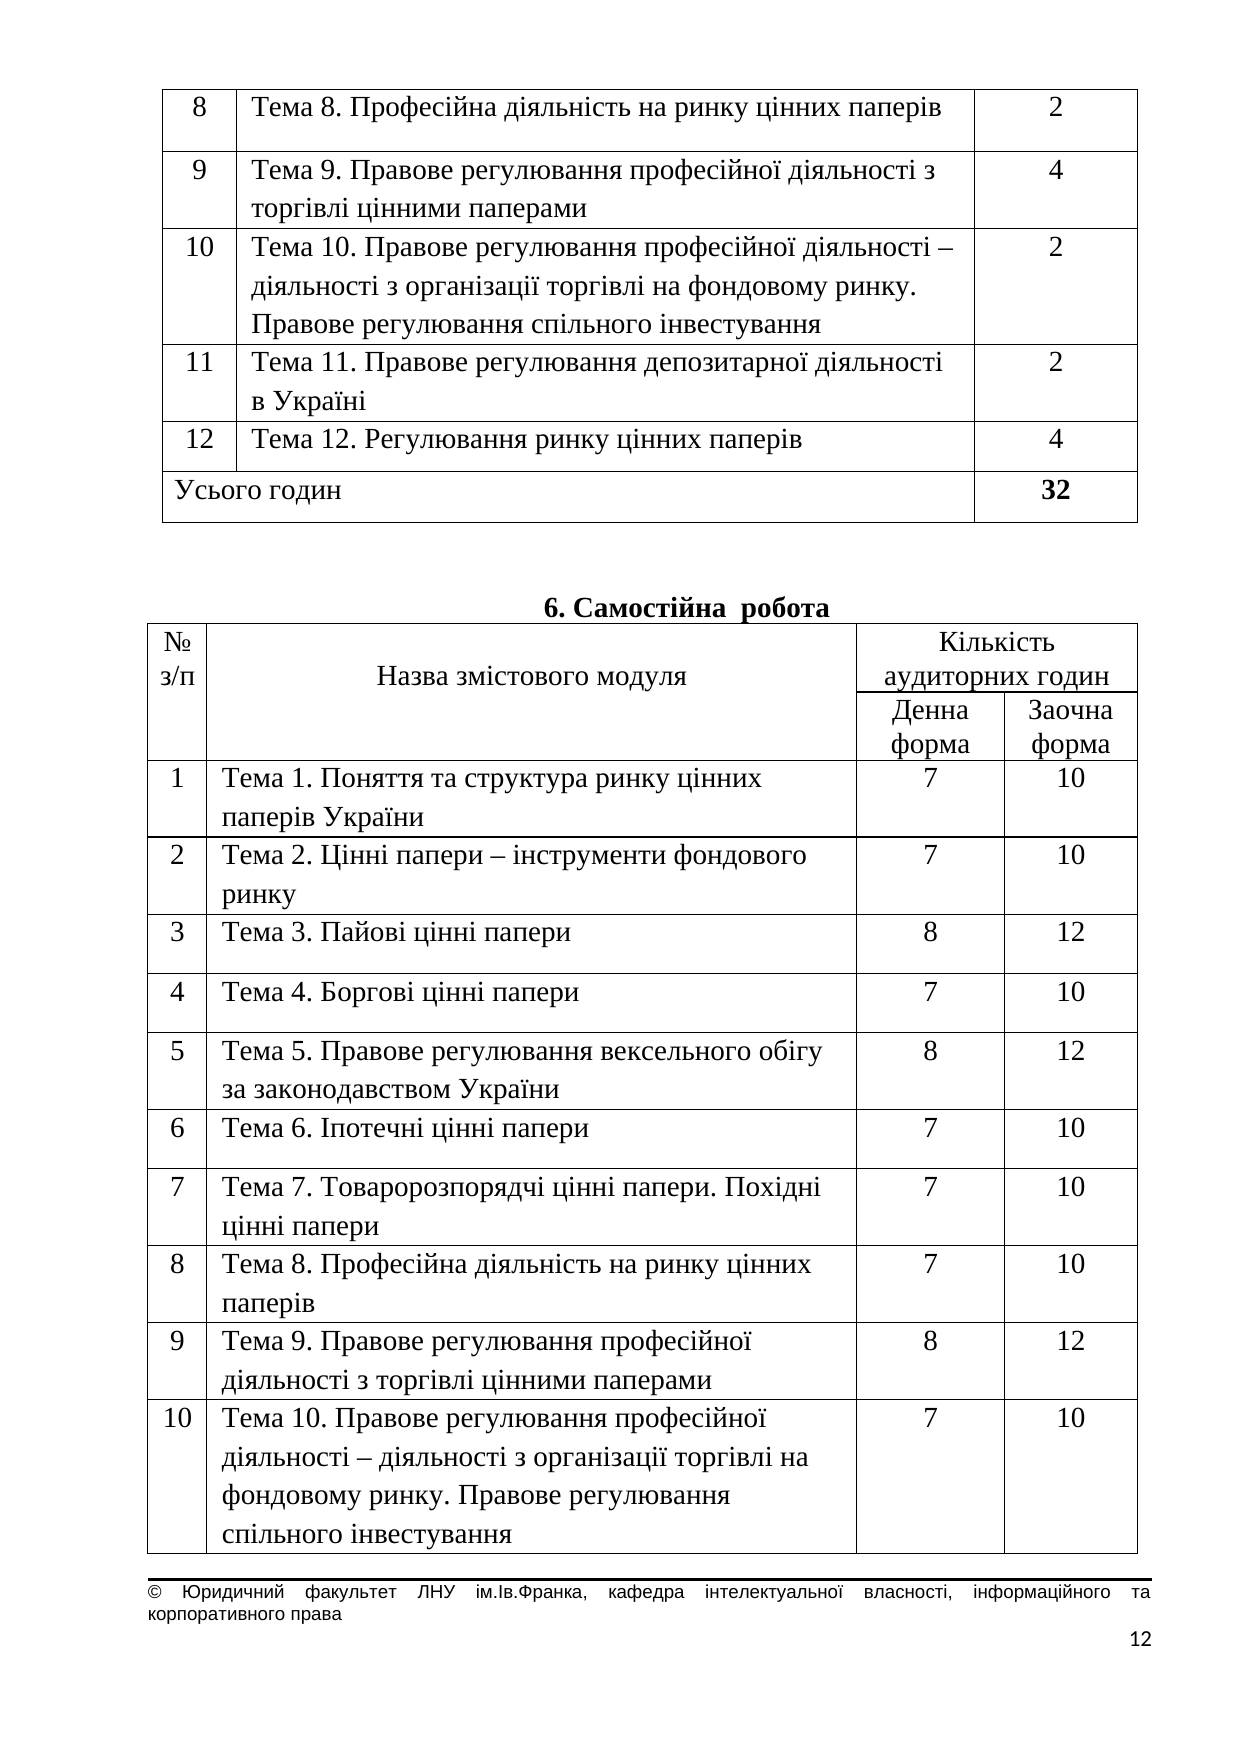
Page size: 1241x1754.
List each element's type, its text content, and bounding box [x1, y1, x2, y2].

table_cell Тема 9. Правове регулювання професійної діяльності з торгівлі цінними паперами [207, 1323, 856, 1399]
table_cell 4 [975, 152, 1137, 228]
table_cell 12 [1005, 1033, 1137, 1109]
table_cell 7 [857, 974, 1004, 1032]
table_cell 7 [857, 838, 1004, 913]
table_cell 8 [857, 1033, 1004, 1109]
table_cell Денна форма [857, 693, 1004, 759]
table_cell 5 [148, 1033, 206, 1109]
table_cell 8 [148, 1246, 206, 1322]
table_cell 3 [148, 915, 206, 973]
table_cell Тема 8. Професійна діяльність на ринку цінних паперів [237, 90, 974, 151]
table_cell 9 [163, 152, 236, 228]
table_header Назва змістового модуля [207, 624, 856, 759]
table_cell 10 [1005, 761, 1137, 836]
table_cell Тема 9. Правове регулювання професійної діяльності з торгівлі цінними паперами [237, 152, 974, 228]
table_header № з/п [148, 624, 206, 759]
table_cell 12 [163, 422, 236, 471]
table_cell Тема 4. Боргові цінні папери [207, 974, 856, 1032]
table_cell Тема 2. Цінні папери – інструменти фондового ринку [207, 838, 856, 913]
table_cell 10 [1005, 974, 1137, 1032]
table_cell Тема 10. Правове регулювання професійної діяльності – діяльності з організації торгівлі на фондовому ринку. Правове регулювання спільного інвестування [237, 229, 974, 343]
table_cell 11 [163, 345, 236, 421]
table_cell 10 [1005, 838, 1137, 913]
table_cell Тема 11. Правове регулювання депозитарної діяльності в Україні [237, 345, 974, 421]
table_cell Тема 5. Правове регулювання вексельного обігу за законодавством України [207, 1033, 856, 1109]
table_cell Заочна форма [1005, 693, 1137, 759]
table_cell Тема 7. Товаророзпорядчі цінні папери. Похідні цінні папери [207, 1169, 856, 1245]
table_cell 10 [1005, 1110, 1137, 1168]
table_cell 9 [148, 1323, 206, 1399]
table_cell 6 [148, 1110, 206, 1168]
table_cell 2 [975, 345, 1137, 421]
table_cell 10 [1005, 1169, 1137, 1245]
table_cell 2 [148, 838, 206, 913]
table_cell 32 [975, 472, 1137, 522]
table_cell 7 [148, 1169, 206, 1245]
table_cell 10 [163, 229, 236, 343]
table_cell 8 [857, 1323, 1004, 1399]
table_cell Тема 12. Регулювання ринку цінних паперів [237, 422, 974, 471]
table_cell 4 [148, 974, 206, 1032]
table_cell 12 [1005, 915, 1137, 973]
table_cell Тема 3. Пайові цінні папери [207, 915, 856, 973]
table_cell 8 [857, 915, 1004, 973]
table_cell 7 [857, 1246, 1004, 1322]
table_cell 10 [148, 1400, 206, 1553]
table_cell 12 [1005, 1323, 1137, 1399]
table_cell Тема 1. Поняття та структура ринку цінних паперів України [207, 761, 856, 836]
table_cell 10 [1005, 1400, 1137, 1553]
table_cell 2 [975, 229, 1137, 343]
table_cell 2 [975, 90, 1137, 151]
table_cell Тема 8. Професійна діяльність на ринку цінних паперів [207, 1246, 856, 1322]
table_cell 8 [163, 90, 236, 151]
table_cell Тема 10. Правове регулювання професійної діяльності – діяльності з організації торгівлі на фондовому ринку. Правове регулювання спільного інвестування [207, 1400, 856, 1553]
text 6. Самостійна робота [148, 590, 1152, 623]
table_cell Усього годин [163, 472, 974, 522]
table_cell 10 [1005, 1246, 1137, 1322]
table_cell 7 [857, 1400, 1004, 1553]
table_cell 1 [148, 761, 206, 836]
table_cell 7 [857, 1110, 1004, 1168]
table_header Кількість аудиторних годин [857, 624, 1137, 691]
table_cell 7 [857, 761, 1004, 836]
table_cell 4 [975, 422, 1137, 471]
table_cell 7 [857, 1169, 1004, 1245]
table_cell Тема 6. Іпотечні цінні папери [207, 1110, 856, 1168]
